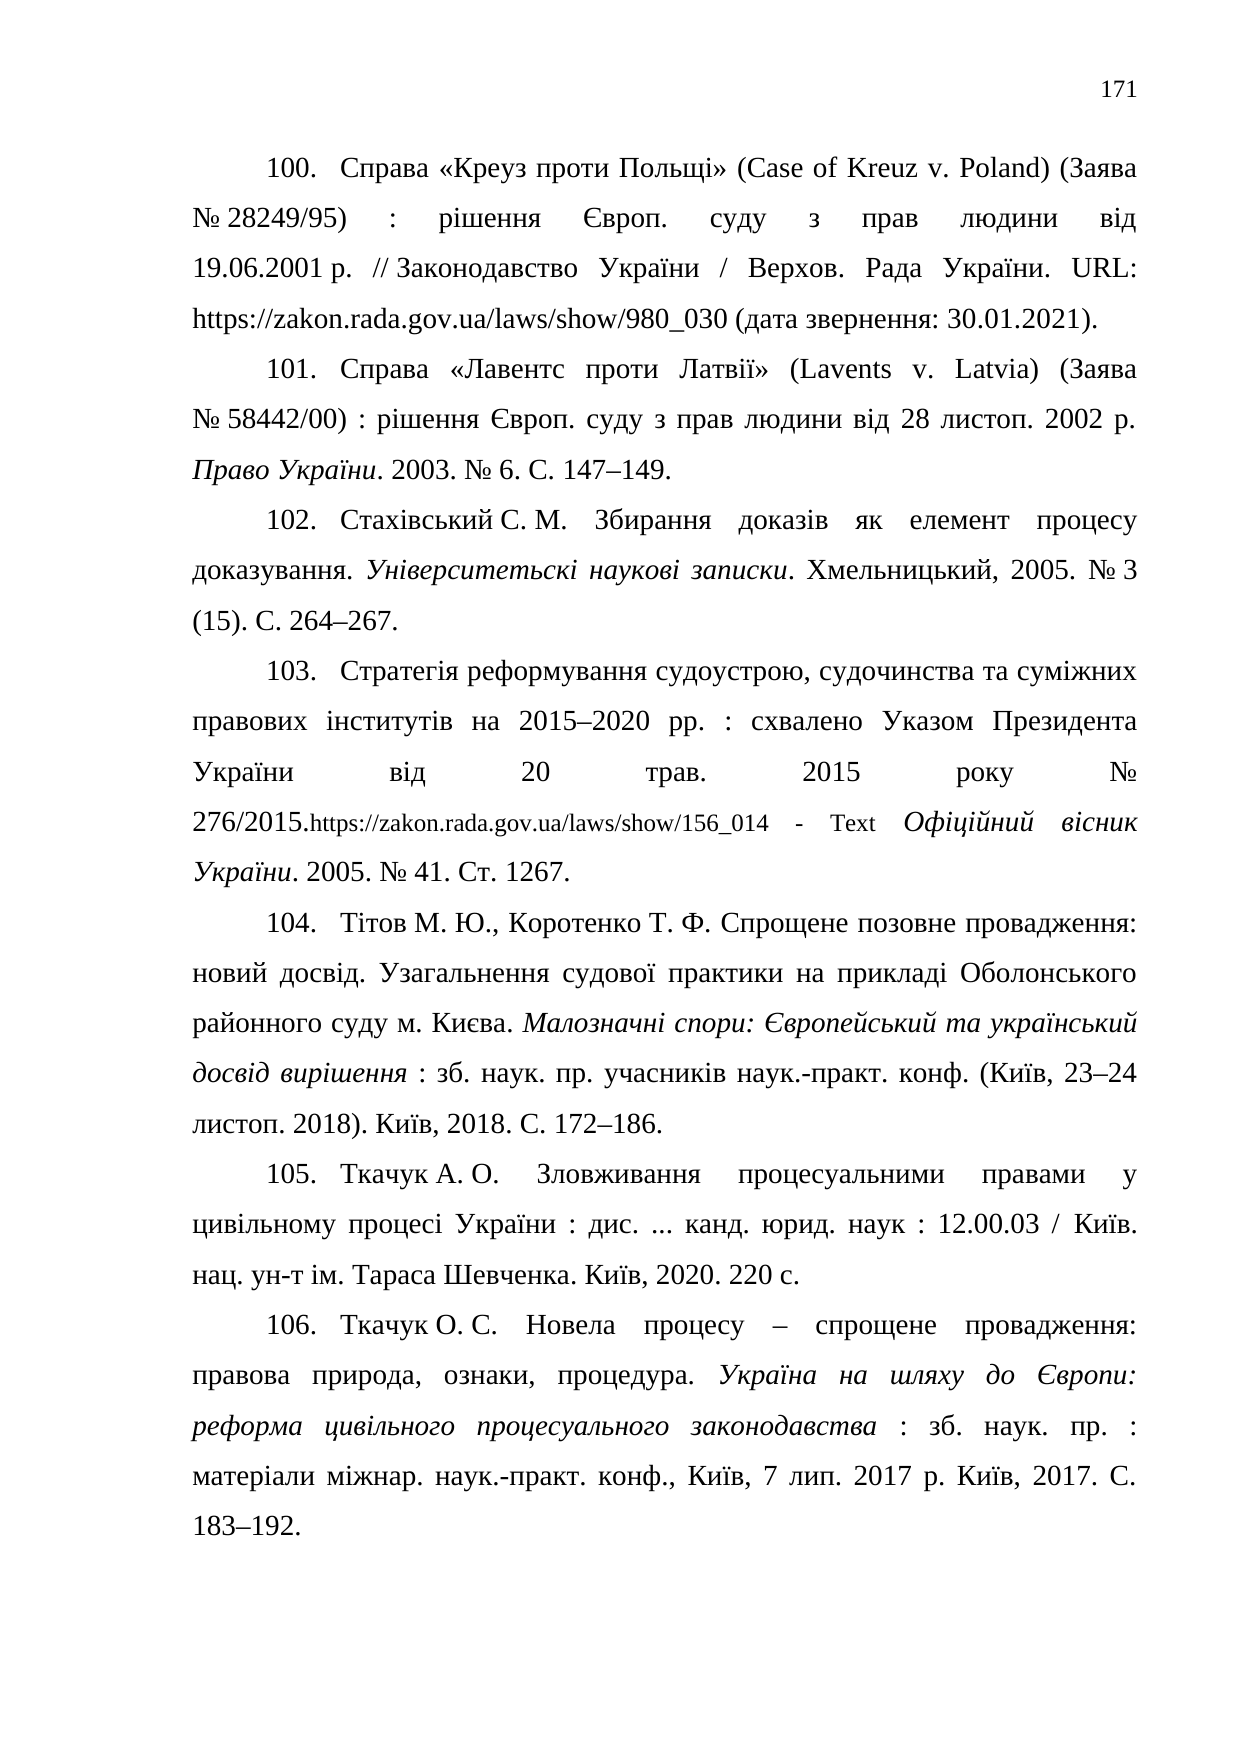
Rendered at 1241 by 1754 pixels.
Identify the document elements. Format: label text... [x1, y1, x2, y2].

list Тітов М. Ю., Коротенко Т. Ф. Спрощене позовне провадження: новий досвід. Узагальнення судової практики на прикладі Оболонського районного суду м. Києва. Малозначні спори: Європейський та український досвід вирішення : зб. наук. пр. учасників наук.-практ. конф. (Київ, 23–24 листоп. 2018). Київ, 2018. С. 172–186. [192, 905, 1138, 1139]
list Справа «Креуз проти Польщі» (Case of Kreuz v. Poland) (Заява № 28249/95) : рішення Європ. суду з прав людини від 19.06.2001 р. // Законодавство України / Верхов. Рада України. URL: https://zakon.rada.gov.ua/laws/show/980_030 (дата звернення: 30.01.2021). [192, 150, 1138, 334]
list Ткачук О. С. Новела процесу – спрощене провадження: правова природа, ознаки, процедура. Україна на шляху до Європи: реформа цивільного процесуального законодавства : зб. наук. пр. : матеріали міжнар. наук.-практ. конф., Київ, 7 лип. 2017 р. Київ, 2017. С. 183–192. [192, 1307, 1138, 1542]
list Стратегія реформування судоустрою, судочинства та суміжних правових інститутів на 2015–2020 рр. : схвалено Указом Президента України від 20 трав. 2015 року № 276/2015.https://zakon.rada.gov.ua/laws/show/156_014 - Text Офіційний вісник України. 2005. № 41. Ст. 1267. [192, 653, 1138, 888]
list Стахівський С. М. Збирання доказів як елемент процесу доказування. Університетьскі наукові записки. Хмельницький, 2005. № 3 (15). С. 264–267. [192, 502, 1138, 636]
list Справа «Лавентс проти Латвії» (Lavents v. Latvia) (Заява № 58442/00) : рішення Європ. суду з прав людини від 28 листоп. 2002 р. Право України. 2003. № 6. С. 147–149. [192, 351, 1138, 485]
list Ткачук А. О. Зловживання процесуальними правами у цивільному процесі України : дис. ... канд. юрид. наук : 12.00.03 / Київ. нац. ун-т ім. Тараса Шевченка. Київ, 2020. 220 с. [192, 1156, 1138, 1290]
